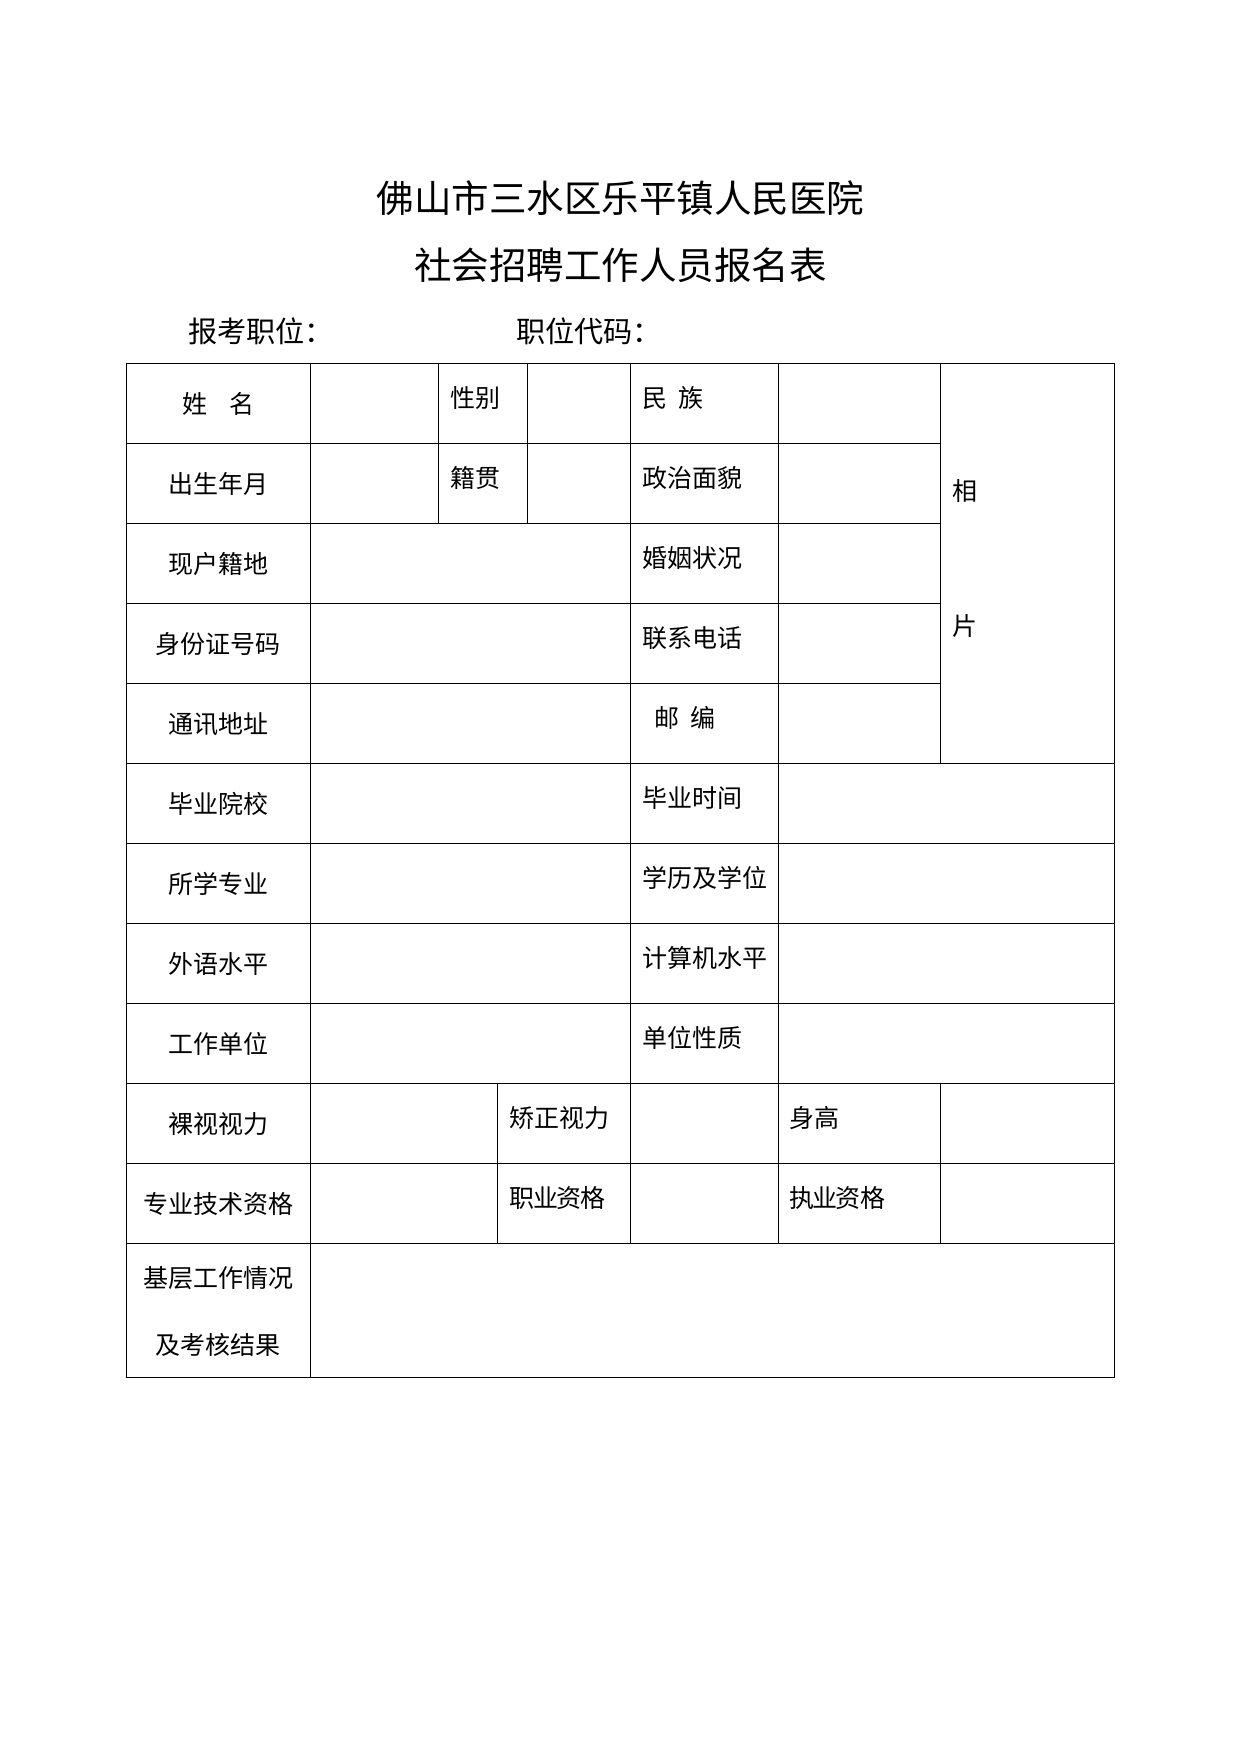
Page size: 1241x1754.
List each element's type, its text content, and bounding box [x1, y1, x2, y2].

table_header [528, 364, 630, 443]
table_cell [631, 1084, 778, 1163]
table_cell 出生年月 [127, 444, 310, 523]
table_cell [941, 1164, 1114, 1243]
table_cell 裸视视力 [127, 1084, 310, 1163]
table_cell 联系电话 [631, 604, 778, 683]
table_cell 毕业时间 [631, 764, 778, 843]
table_cell [311, 924, 630, 1003]
table_cell 身高 [779, 1084, 940, 1163]
table_cell 计算机水平 [631, 924, 778, 1003]
table_cell [311, 764, 630, 843]
table_cell 籍贯 [439, 444, 527, 523]
table_cell 通讯地址 [127, 684, 310, 763]
table_cell 矫正视力 [498, 1084, 630, 1163]
table_cell 婚姻状况 [631, 524, 778, 603]
table_cell 专业技术资格 [127, 1164, 310, 1243]
table_cell [631, 1164, 778, 1243]
table_cell [779, 924, 1114, 1003]
table_header 性别 [439, 364, 527, 443]
table_cell [779, 844, 1114, 923]
table_cell 单位性质 [631, 1004, 778, 1083]
table_cell [779, 604, 940, 683]
table_cell 学历及学位 [631, 844, 778, 923]
text 佛山市三水区乐平镇人民医院 [188, 163, 1052, 230]
text 社会招聘工作人员报名表 [188, 230, 1052, 296]
table_cell [311, 1004, 630, 1083]
table_cell 现户籍地 [127, 524, 310, 603]
table_cell 毕业院校 [127, 764, 310, 843]
table_cell [311, 1084, 497, 1163]
table_header 民 族 [631, 364, 778, 443]
table_cell [941, 1084, 1114, 1163]
table_header [311, 364, 438, 443]
table_cell [311, 1244, 1114, 1377]
table_cell [311, 844, 630, 923]
table_cell [779, 764, 1114, 843]
table_cell [311, 524, 630, 603]
table_cell 工作单位 [127, 1004, 310, 1083]
table_cell 身份证号码 [127, 604, 310, 683]
table_cell 职业资格 [498, 1164, 630, 1243]
table_header 姓 名 [127, 364, 310, 443]
table_header [779, 364, 940, 443]
table_cell 执业资格 [779, 1164, 940, 1243]
table_cell [779, 444, 940, 523]
table_cell 所学专业 [127, 844, 310, 923]
table_cell 基层工作情况及考核结果 [127, 1244, 310, 1377]
table_cell [311, 444, 438, 523]
table_cell [779, 1004, 1114, 1083]
table_cell [311, 1164, 497, 1243]
table_cell [779, 684, 940, 763]
text 报考职位： 职位代码： [188, 296, 1052, 363]
table_cell 外语水平 [127, 924, 310, 1003]
table_cell [528, 444, 630, 523]
table_cell 政治面貌 [631, 444, 778, 523]
table_cell [311, 684, 630, 763]
table_cell [779, 524, 940, 603]
table_header 相 片 [941, 364, 1114, 763]
table_cell [311, 604, 630, 683]
table_cell 邮 编 [631, 684, 778, 763]
